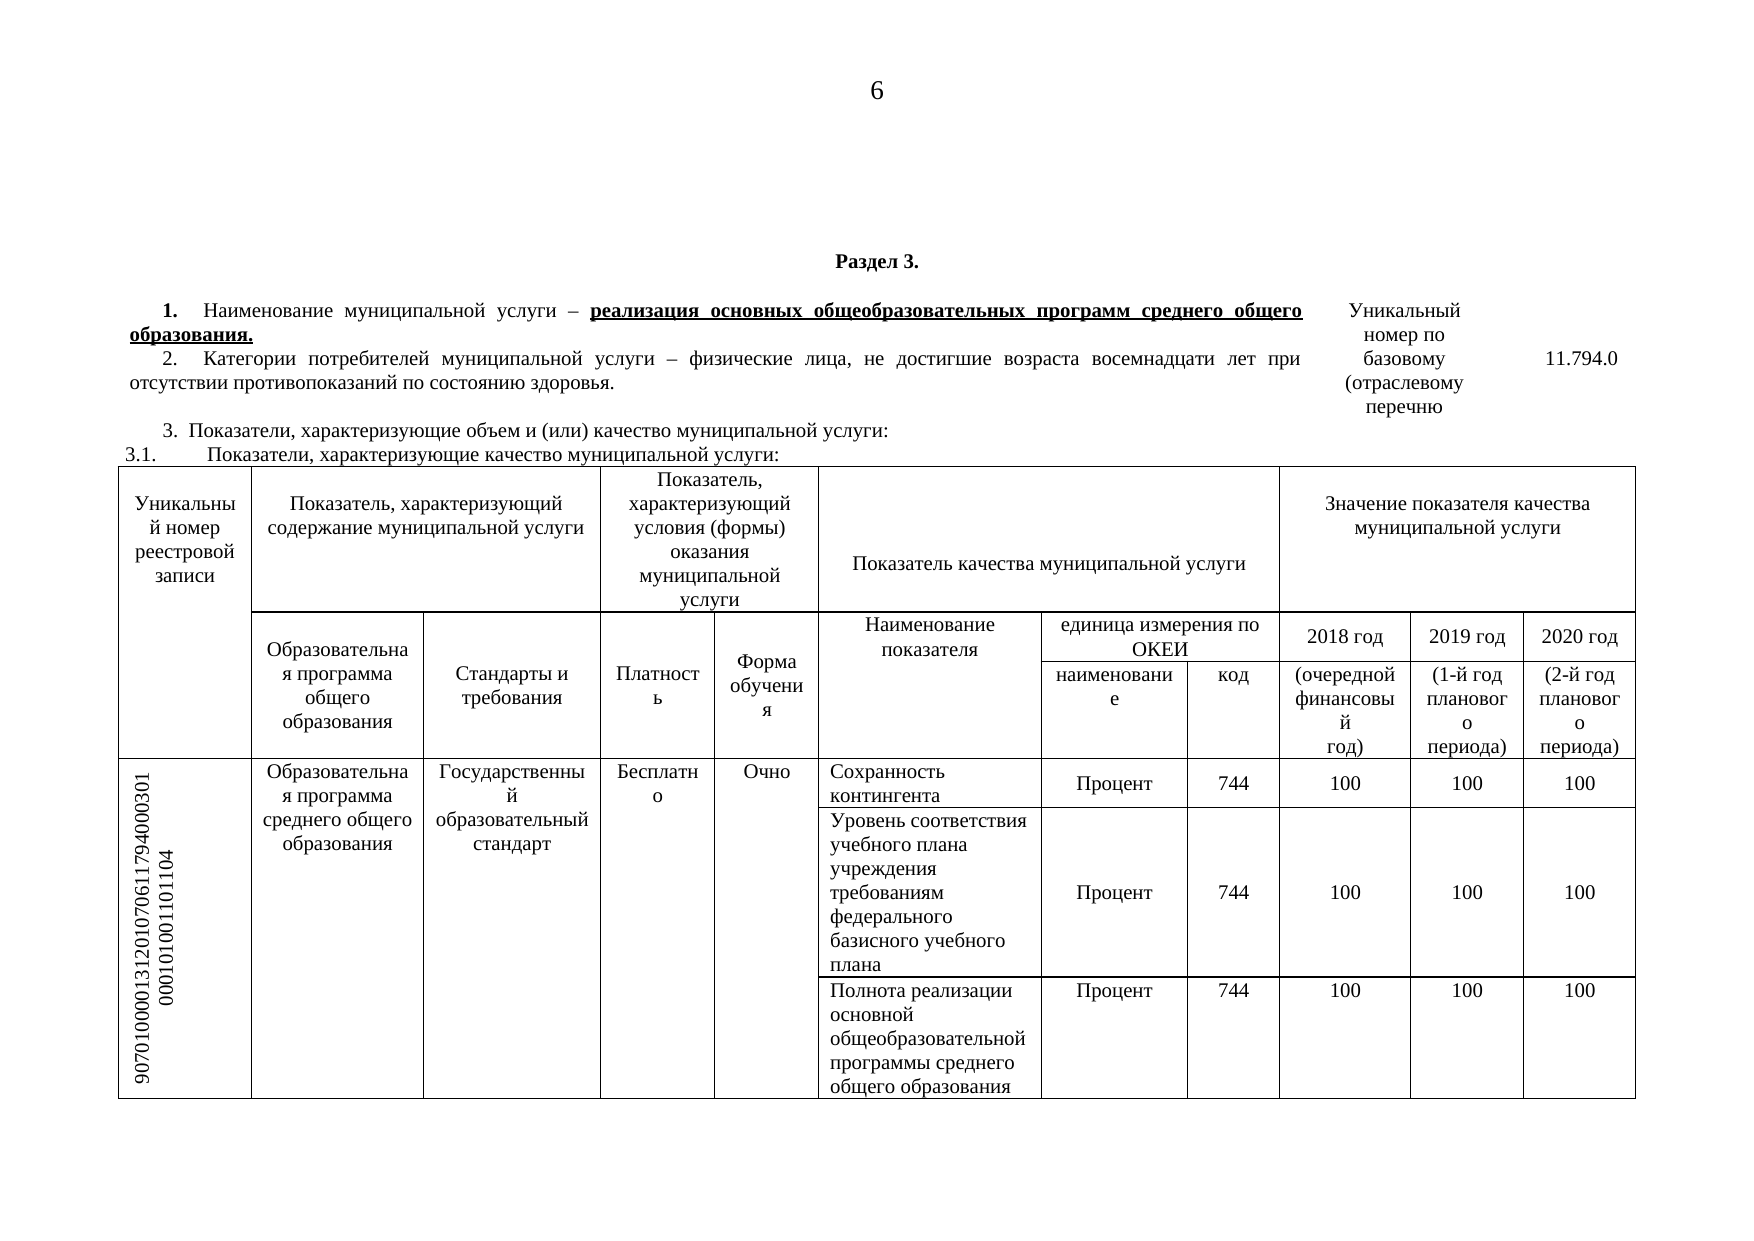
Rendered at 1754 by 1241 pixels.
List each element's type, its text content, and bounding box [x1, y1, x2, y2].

table_header Уникальный номер по базовому (отраслевому перечню [1314, 298, 1495, 418]
table_cell Уровень соответствия учебного плана учреждения требованиям федерального базисного учебного плана [819, 808, 1041, 976]
table_header Уникальный номер реестровой записи [119, 467, 251, 758]
table_cell (очередной финансовый год) [1280, 662, 1410, 758]
table_cell Образовательная программа среднего общего образования [252, 759, 423, 1098]
table_cell 2018 год [1280, 613, 1410, 661]
table_cell Полнота реализации основной общеобразовательной программы среднего общего образования [819, 978, 1041, 1098]
table_cell 744 [1188, 808, 1279, 976]
table_header Показатель качества муниципальной услуги [819, 467, 1279, 611]
table_cell код [1188, 662, 1279, 758]
table_cell Процент [1042, 978, 1187, 1098]
table_cell 744 [1188, 759, 1279, 807]
table_cell 100 [1411, 808, 1523, 976]
table_cell 100 [1280, 759, 1410, 807]
table_cell Форма обучения [715, 613, 818, 758]
list Показатели, характеризующие объем и (или) качество муниципальной услуги: [162, 418, 1636, 442]
table_cell Платность [601, 613, 714, 758]
table_cell 100 [1524, 978, 1635, 1098]
table_cell Государственный образовательный стандарт [424, 759, 600, 1098]
text Раздел 3. [118, 249, 1636, 273]
table_cell 100 [1280, 808, 1410, 976]
table_cell 100 [1411, 978, 1523, 1098]
table_cell Образовательная программа общего образования [252, 613, 423, 758]
table_cell 100 [1524, 759, 1635, 807]
table_cell наименование [1042, 662, 1187, 758]
table_cell Стандарты и требования [424, 613, 600, 758]
table_cell Сохранность контингента [819, 759, 1041, 807]
table_cell Очно [715, 759, 818, 1098]
table_cell 100 [1280, 978, 1410, 1098]
table_header Показатель, характеризующий условия (формы) оказания муниципальной услуги [601, 467, 818, 611]
table_header Показатель, характеризующий содержание муниципальной услуги [252, 467, 600, 611]
list Показатели, характеризующие качество муниципальной услуги: [118, 442, 1636, 466]
table_cell 744 [1188, 978, 1279, 1098]
table_cell 100 [1524, 808, 1635, 976]
table_cell (1-й год планового периода) [1411, 662, 1523, 758]
table_cell 100 [1411, 759, 1523, 807]
table_cell 2020 год [1524, 613, 1635, 661]
table_cell Бесплатно [601, 759, 714, 1098]
table_cell единица измерения по ОКЕИ [1042, 613, 1279, 661]
table_cell Наименование показателя [819, 613, 1041, 758]
table_header Значение показателя качества муниципальной услуги [1280, 467, 1635, 611]
table_cell (2-й год планового периода) [1524, 662, 1635, 758]
table_cell Процент [1042, 808, 1187, 976]
table_header 11.794.0 [1495, 298, 1668, 418]
table_cell 2019 год [1411, 613, 1523, 661]
table_header Наименование муниципальной услуги – реализация основных общеобразовательных программ среднего общего образования. Категории потребителей муниципальной услуги – физические лица, не достигшие возраста восемнадцати лет при отсутствии противопоказаний по состоянию здоровья. [118, 298, 1314, 418]
table_cell Процент [1042, 759, 1187, 807]
table_cell 907010000131201070611794000301000101001101104 [119, 759, 251, 1098]
